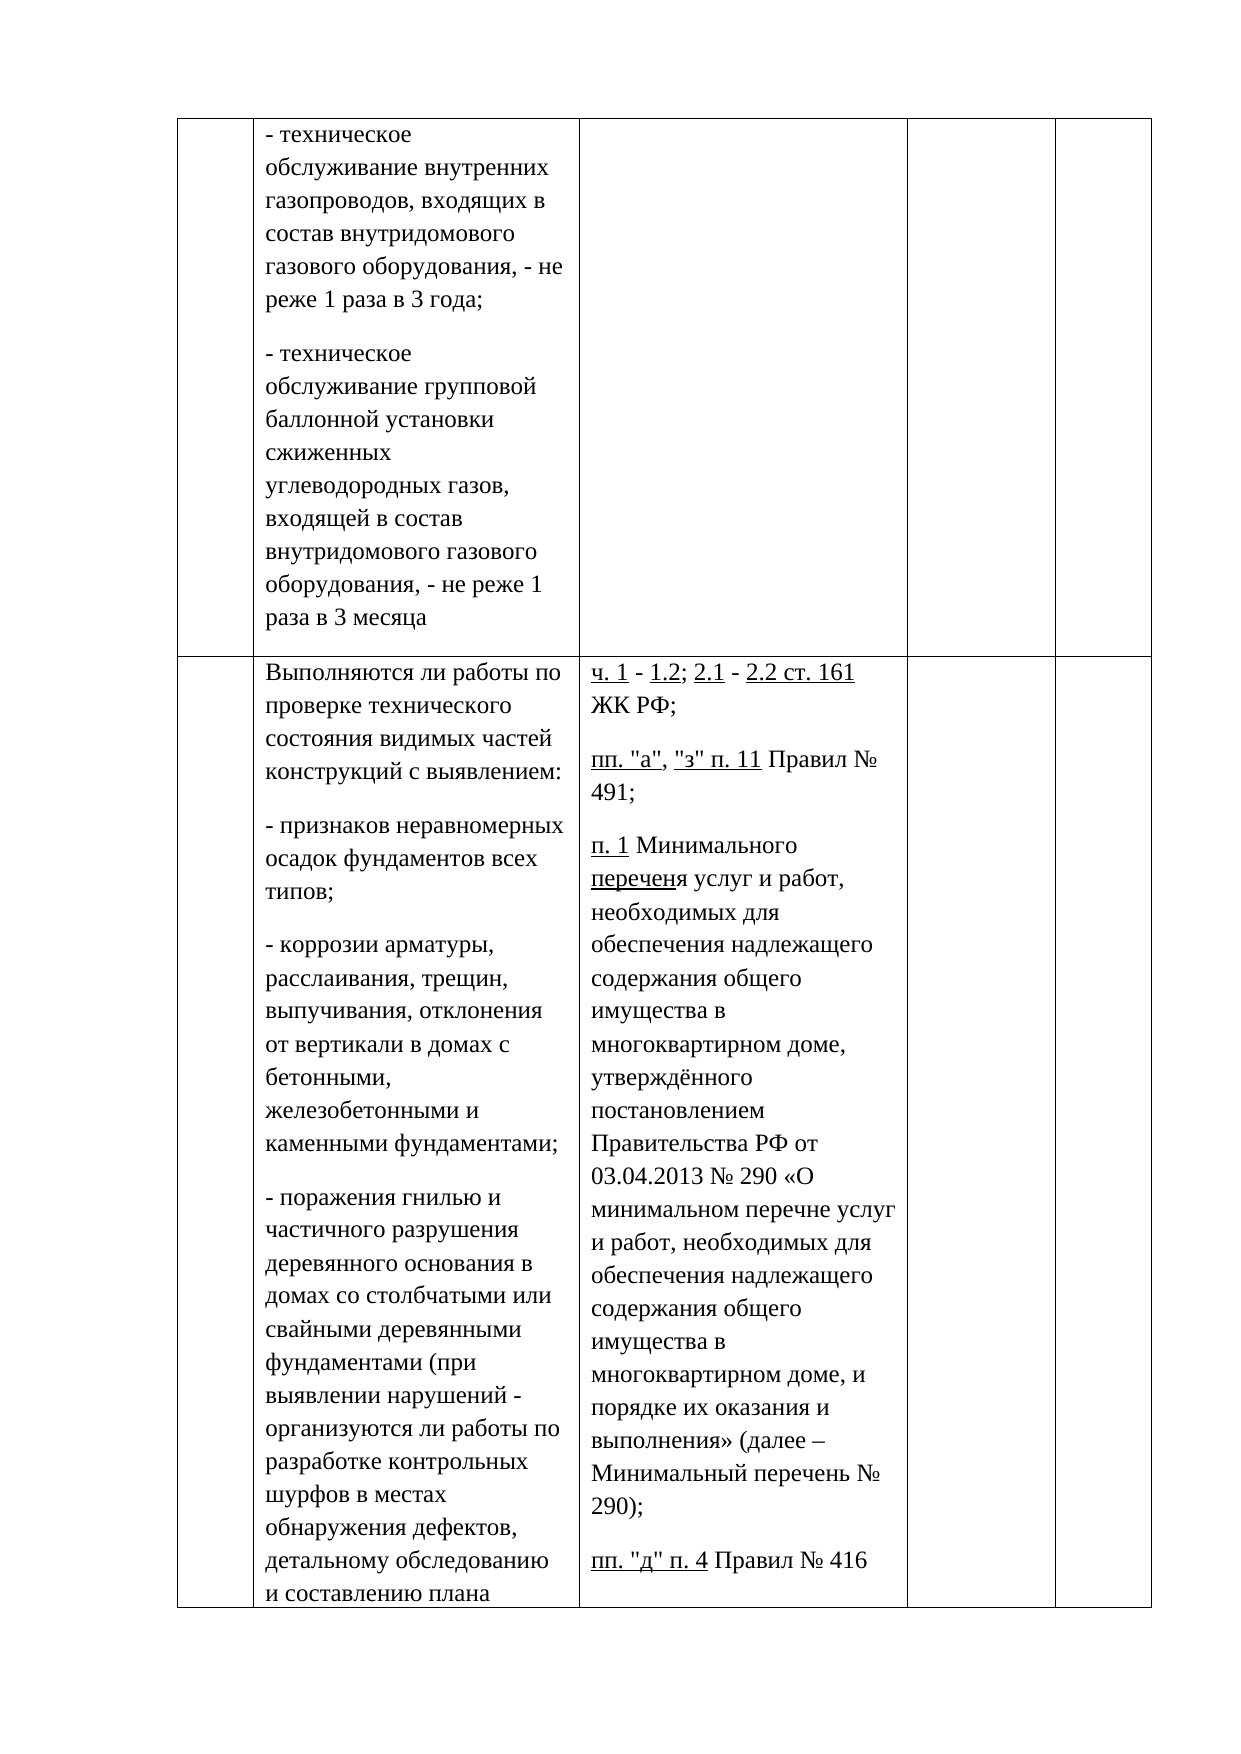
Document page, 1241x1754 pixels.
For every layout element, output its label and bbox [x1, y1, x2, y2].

table_cell [178, 119, 253, 656]
table_cell [178, 657, 253, 1607]
table_cell [254, 119, 579, 656]
table_cell [1056, 119, 1151, 656]
table_cell [580, 119, 907, 656]
table_cell [254, 657, 579, 1607]
table_cell [908, 657, 1055, 1607]
table_cell [908, 119, 1055, 656]
table_cell [580, 657, 907, 1607]
table_cell [1056, 657, 1151, 1607]
